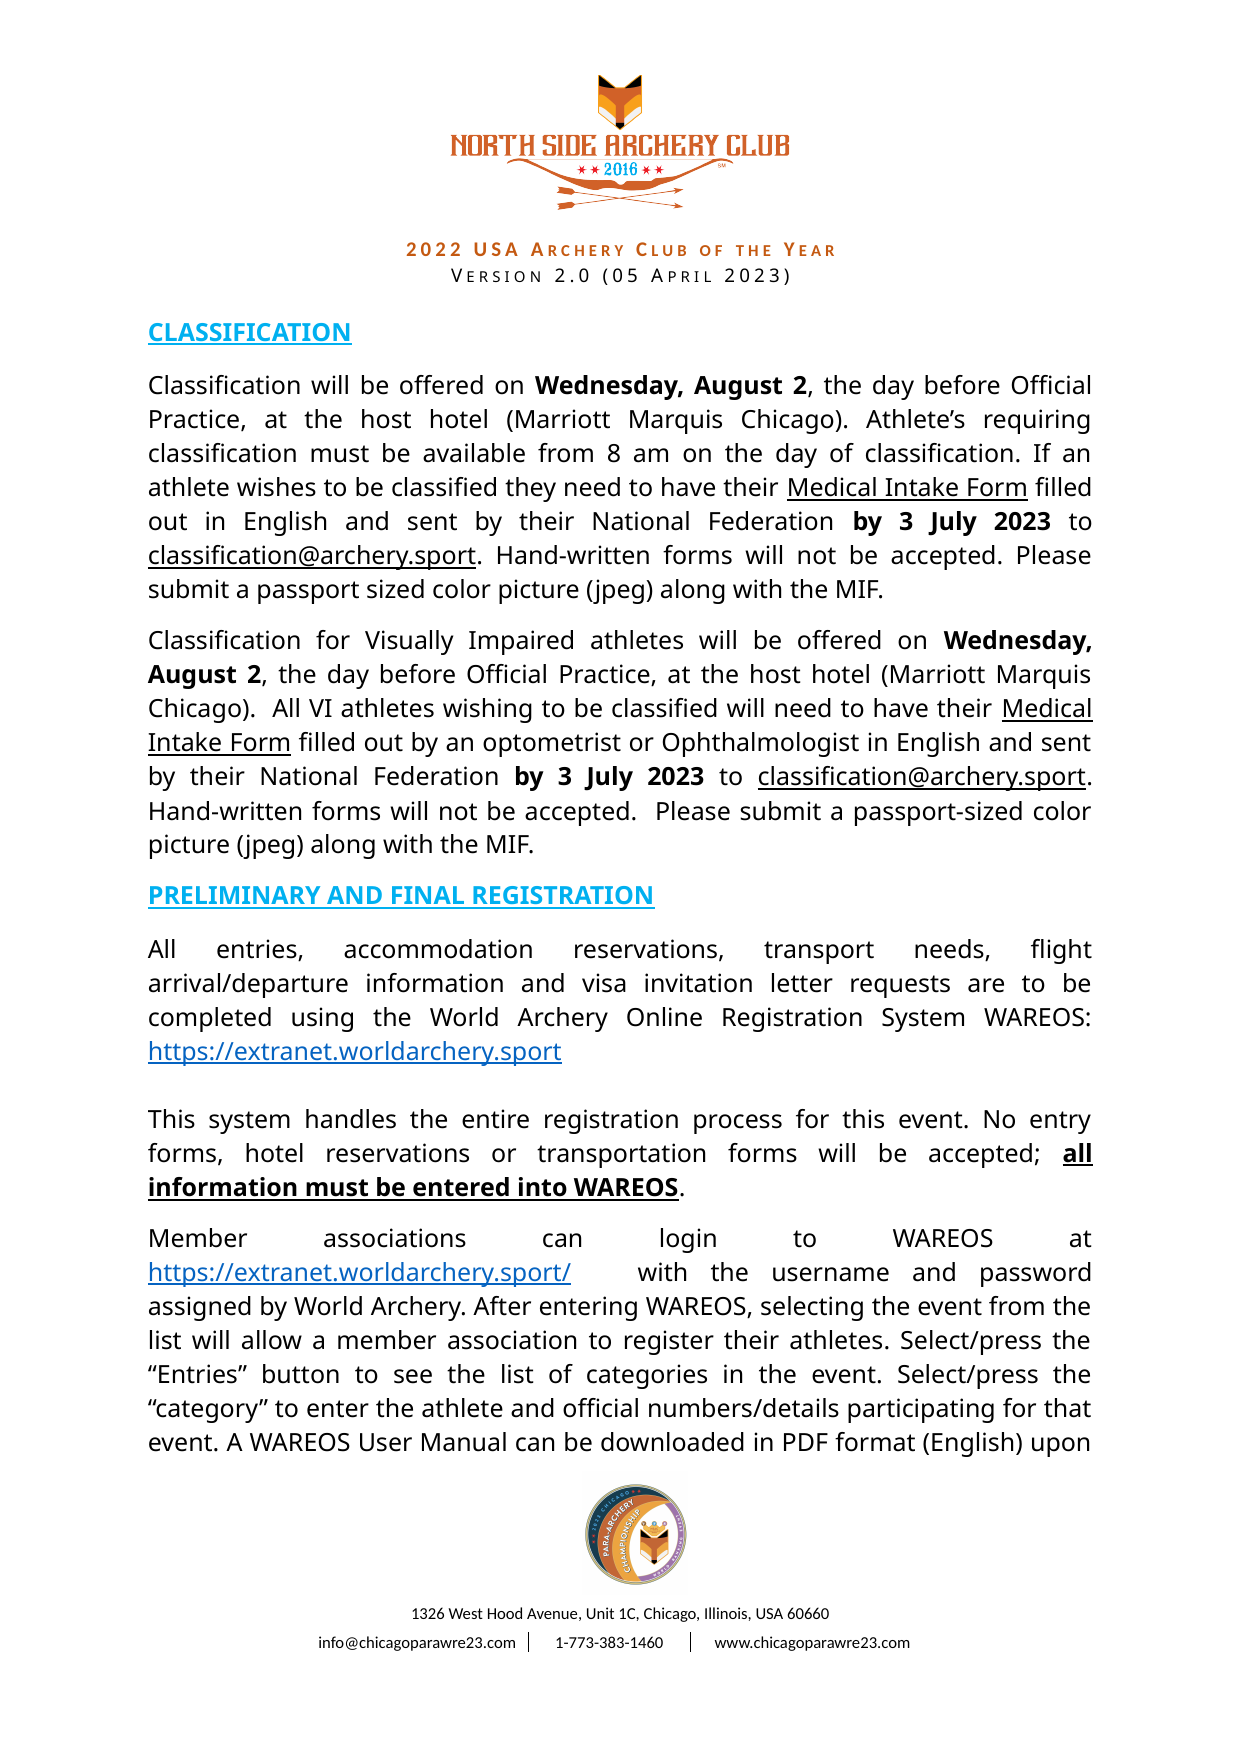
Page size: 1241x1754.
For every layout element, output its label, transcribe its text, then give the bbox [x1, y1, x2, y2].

text PRELIMINARY AND FINAL REGISTRATION [148, 878, 1093, 912]
text All entries, accommodation reservations, transport needs, flight arrival/departure information and visa invitation letter requests are to be completed using the World Archery Online Registration System WAREOS: https://extranet.worldarchery.sport This system handles the entire registration process for this event. No entry forms, hotel reservations or transportation forms will be accepted; all information must be entered into WAREOS. [148, 931, 1093, 1204]
text Classification will be offered on Wednesday, August 2, the day before Official Practice, at the host hotel (Marriott Marquis Chicago). Athlete’s requiring classification must be available from 8 am on the day of classification. If an athlete wishes to be classified they need to have their Medical Intake Form filled out in English and sent by their National Federation by 3 July 2023 to classification@archery.sport. Hand-written forms will not be accepted. Please submit a passport sized color picture (jpeg) along with the MIF. [148, 368, 1093, 606]
text Classification for Visually Impaired athletes will be offered on Wednesday, August 2, the day before Official Practice, at the host hotel (Marriott Marquis Chicago). All VI athletes wishing to be classified will need to have their Medical Intake Form filled out by an optometrist or Ophthalmologist in English and sent by their National Federation by 3 July 2023 to classification@archery.sport. Hand-written forms will not be accepted. Please submit a passport-sized color picture (jpeg) along with the MIF. [148, 623, 1093, 861]
picture [581, 1471, 689, 1595]
picture [450, 75, 790, 210]
text CLASSIFICATION [148, 314, 1093, 348]
